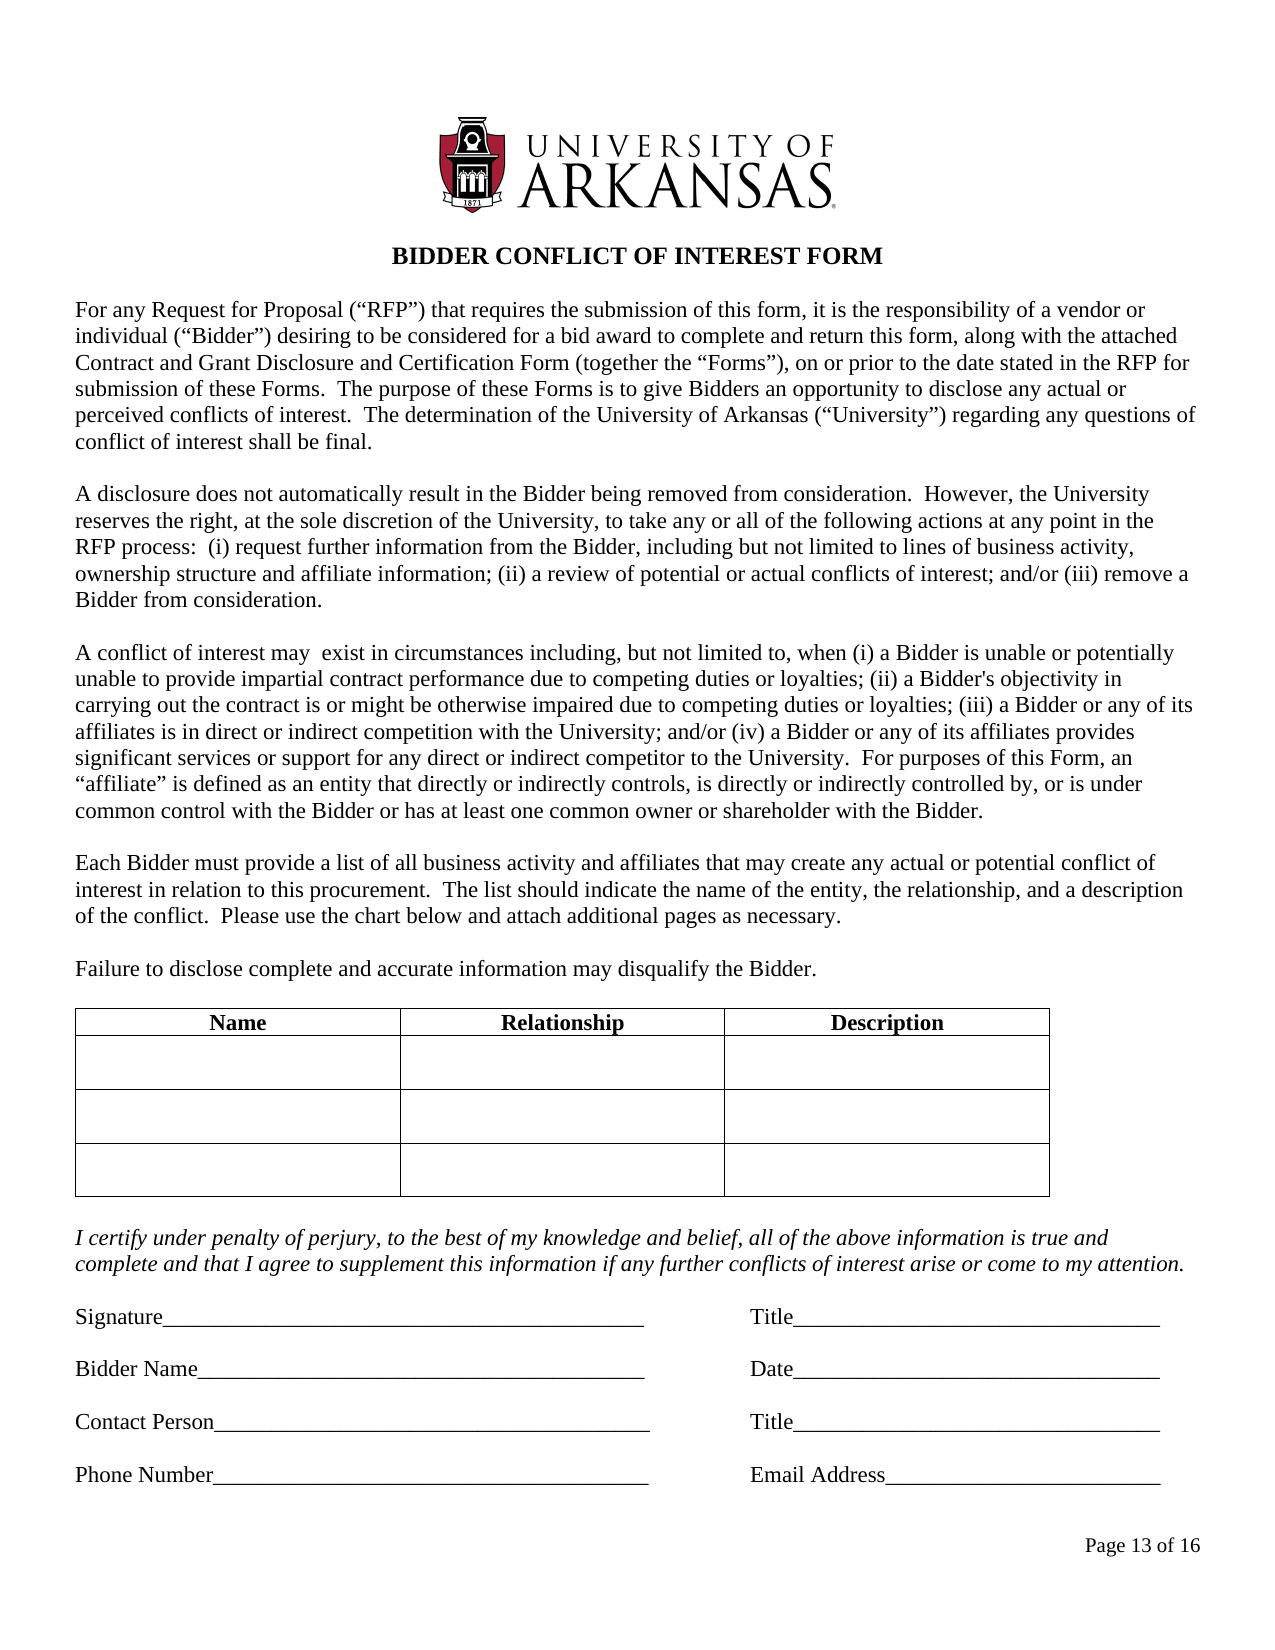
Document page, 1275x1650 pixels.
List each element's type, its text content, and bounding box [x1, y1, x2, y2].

text I certify under penalty of perjury, to the best of my knowledge and belief, all of the above information is true and complete and that I agree to supplement this information if any further conflicts of interest arise or come to my attention. [75, 1224, 1200, 1276]
table_cell [725, 1090, 1049, 1142]
table_cell [76, 1036, 400, 1089]
table_cell [76, 1090, 400, 1142]
table_cell [725, 1036, 1049, 1089]
text Contact Person______________________________________ Title________________________________ [75, 1408, 1200, 1434]
text BIDDER CONFLICT OF INTEREST FORM [75, 241, 1200, 270]
table_cell [76, 1144, 400, 1196]
text A disclosure does not automatically result in the Bidder being removed from consideration. However, the University reserves the right, at the sole discretion of the University, to take any or all of the following actions at any point in the RFP process: (i) request further information from the Bidder, including but not limited to lines of business activity, ownership structure and affiliate information; (ii) a review of potential or actual conflicts of interest; and/or (iii) remove a Bidder from consideration. [75, 481, 1200, 612]
text Phone Number______________________________________ Email Address________________________ [75, 1461, 1200, 1487]
text Failure to disclose complete and accurate information may disqualify the Bidder. [75, 955, 1200, 981]
table_header Name [76, 1009, 400, 1035]
table_cell [401, 1090, 724, 1142]
table_cell [401, 1036, 724, 1089]
picture [439, 117, 836, 213]
text For any Request for Proposal (“RFP”) that requires the submission of this form, it is the responsibility of a vendor or individual (“Bidder”) desiring to be considered for a bid award to complete and return this form, along with the attached Contract and Grant Disclosure and Certification Form (together the “Forms”), on or prior to the date stated in the RFP for submission of these Forms. The purpose of these Forms is to give Bidders an opportunity to disclose any actual or perceived conflicts of interest. The determination of the University of Arkansas (“University”) regarding any questions of conflict of interest shall be final. [75, 296, 1200, 454]
text Bidder Name_______________________________________ Date________________________________ [75, 1355, 1200, 1382]
table_cell [725, 1144, 1049, 1196]
text Signature__________________________________________ Title________________________________ [75, 1303, 1200, 1329]
table_header Relationship [401, 1009, 724, 1035]
text A conflict of interest may exist in circumstances including, but not limited to, when (i) a Bidder is unable or potentially unable to provide impartial contract performance due to competing duties or loyalties; (ii) a Bidder's objectivity in carrying out the contract is or might be otherwise impaired due to competing duties or loyalties; (iii) a Bidder or any of its affiliates is in direct or indirect competition with the University; and/or (iv) a Bidder or any of its affiliates provides significant services or support for any direct or indirect competitor to the University. For purposes of this Form, an “affiliate” is defined as an entity that directly or indirectly controls, is directly or indirectly controlled by, or is under common control with the Bidder or has at least one common owner or shareholder with the Bidder. [75, 639, 1200, 823]
table_header Description [725, 1009, 1049, 1035]
text Each Bidder must provide a list of all business activity and affiliates that may create any actual or potential conflict of interest in relation to this procurement. The list should indicate the name of the entity, the relationship, and a description of the conflict. Please use the chart below and attach additional pages as necessary. [75, 849, 1200, 928]
table_cell [401, 1144, 724, 1196]
